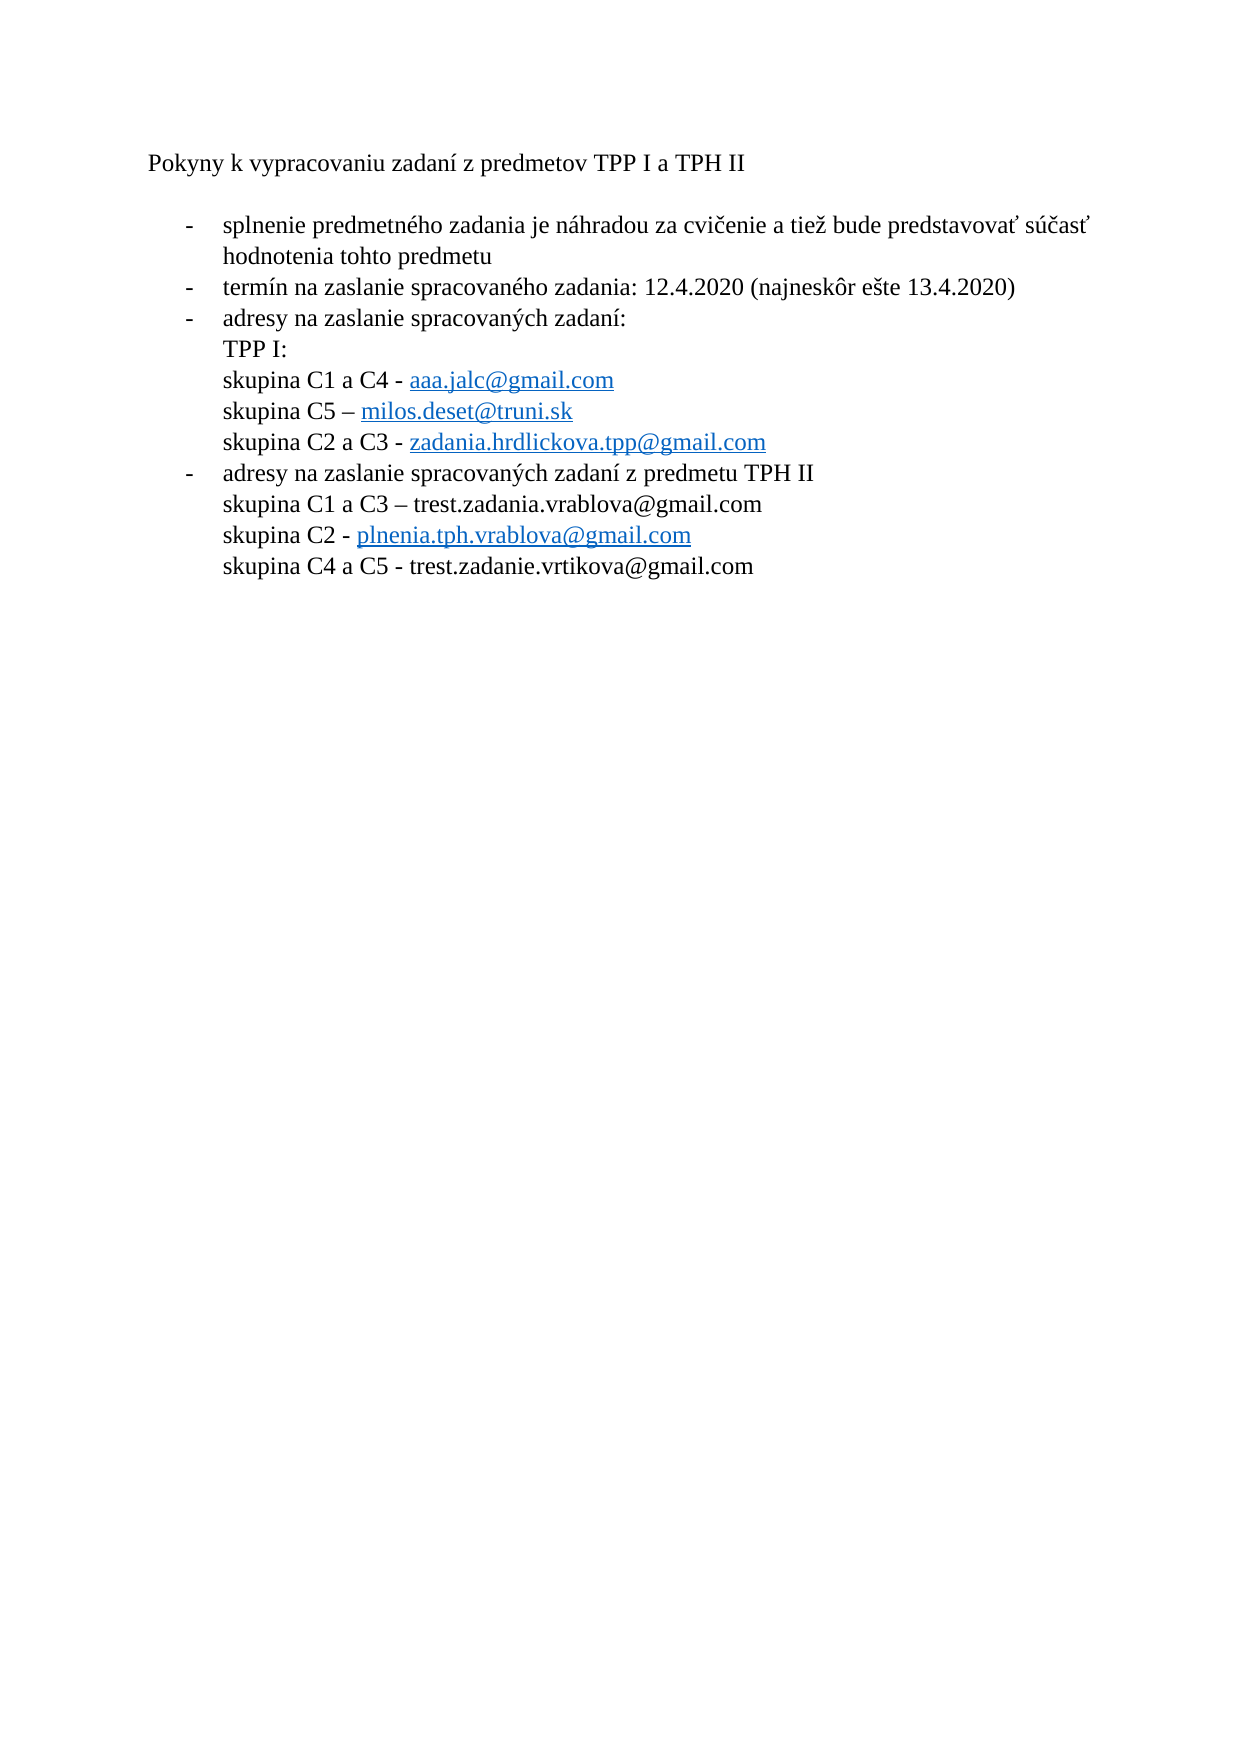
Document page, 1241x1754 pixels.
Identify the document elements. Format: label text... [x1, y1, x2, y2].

list splnenie predmetného zadania je náhradou za cvičenie a tiež bude predstavovať súčasť hodnotenia tohto predmetu [185, 210, 1093, 269]
text Pokyny k vypracovaniu zadaní z predmetov TPP I a TPH II [148, 148, 1093, 176]
list skupina C5 – milos.deset@truni.sk [223, 396, 1093, 425]
list TPP I: [223, 334, 1093, 363]
list skupina C2 - plnenia.tph.vrablova@gmail.com [223, 520, 1093, 549]
list adresy na zaslanie spracovaných zadaní: [185, 303, 1093, 332]
list skupina C4 a C5 - trest.zadanie.vrtikova@gmail.com [223, 551, 1093, 580]
list skupina C1 a C3 – trest.zadania.vrablova@gmail.com [223, 489, 1093, 518]
list adresy na zaslanie spracovaných zadaní z predmetu TPH II [185, 458, 1093, 487]
list skupina C1 a C4 - aaa.jalc@gmail.com [223, 365, 1093, 394]
list termín na zaslanie spracovaného zadania: 12.4.2020 (najneskôr ešte 13.4.2020) [185, 272, 1093, 301]
list skupina C2 a C3 - zadania.hrdlickova.tpp@gmail.com [223, 427, 1093, 456]
